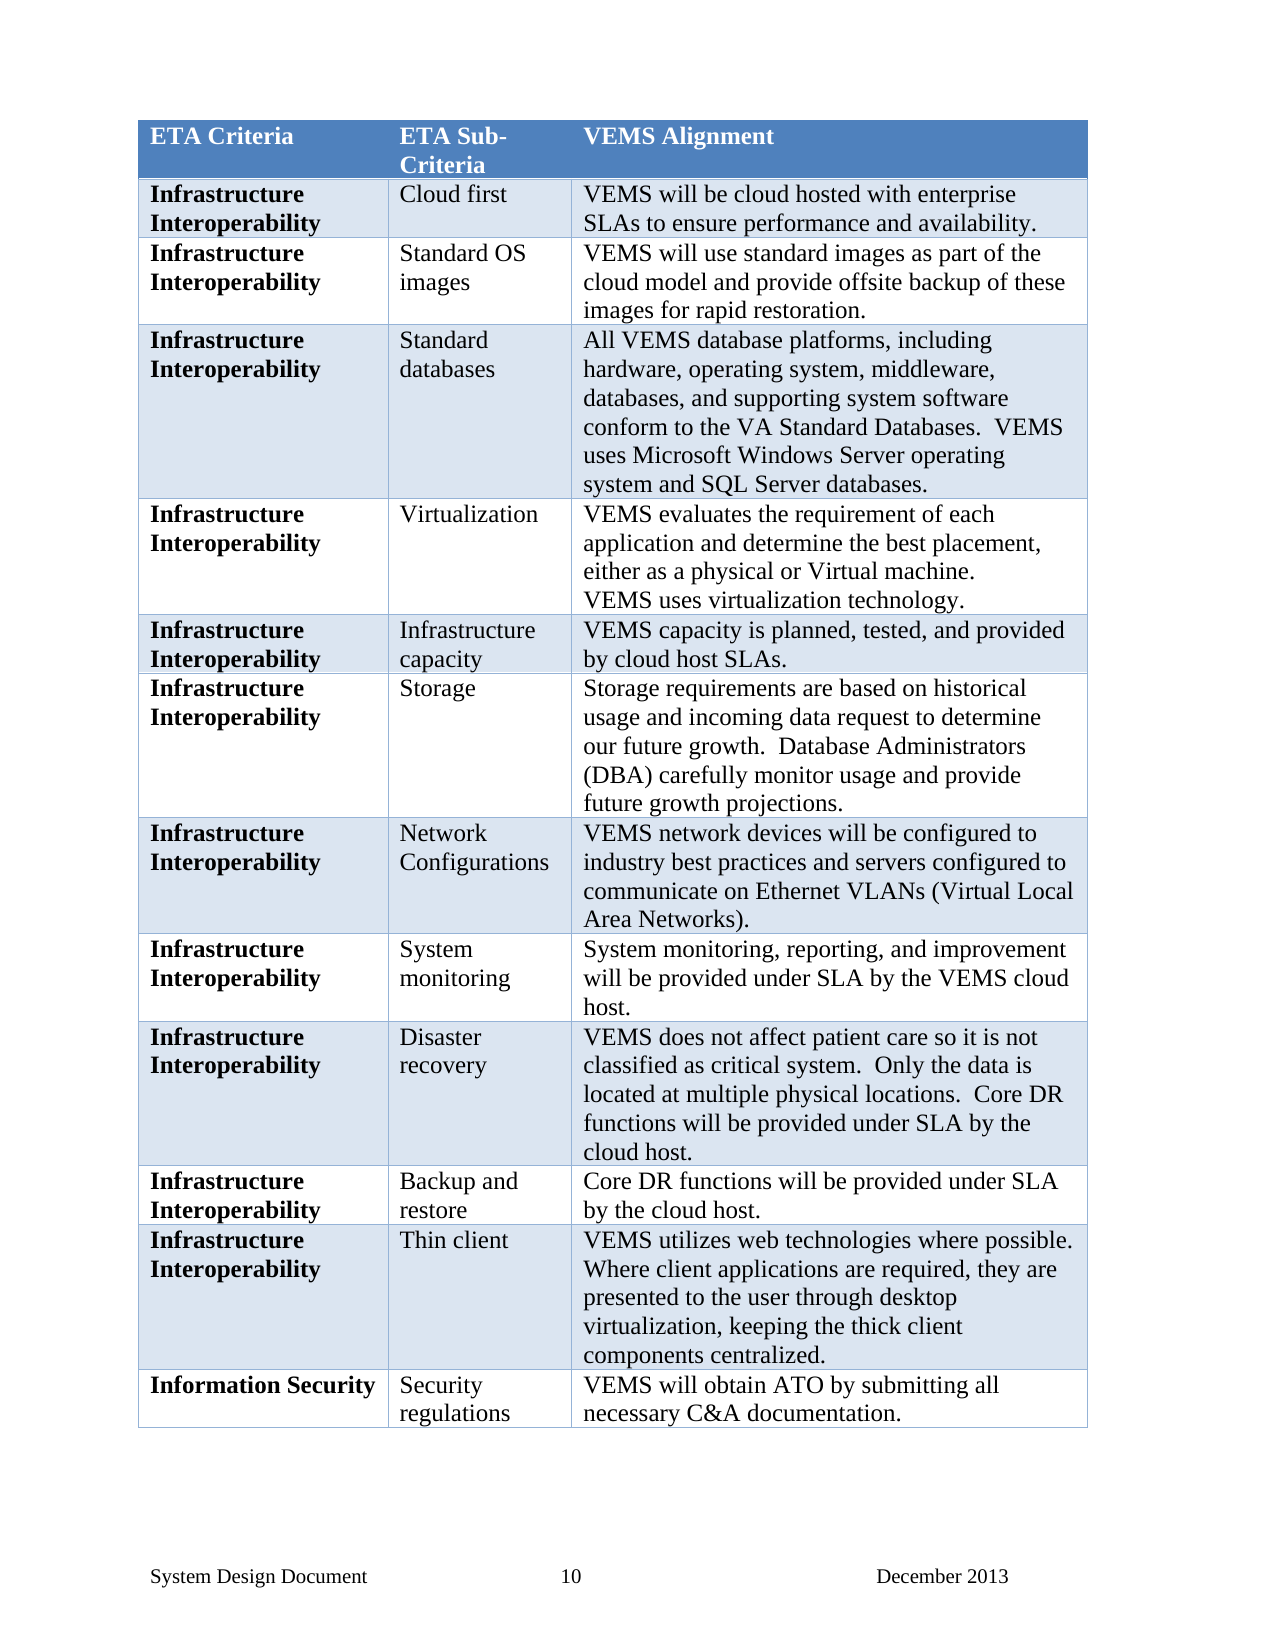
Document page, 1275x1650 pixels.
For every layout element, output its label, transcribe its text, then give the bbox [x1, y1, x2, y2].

table_cell Cloud first [389, 180, 571, 237]
table_cell Standard OS images [389, 238, 571, 324]
table_cell Infrastructure Interoperability [139, 615, 388, 672]
table_cell System monitoring, reporting, and improvement will be provided under SLA by the VEMS cloud host. [572, 934, 1087, 1021]
table_cell Infrastructure Interoperability [139, 818, 388, 933]
table_cell All VEMS database platforms, including hardware, operating system, middleware, databases, and supporting system software conform to the VA Standard Databases. VEMS uses Microsoft Windows Server operating system and SQL Server databases. [572, 325, 1087, 498]
table_cell Storage [389, 674, 571, 817]
table_cell VEMS will be cloud hosted with enterprise SLAs to ensure performance and availability. [572, 180, 1087, 237]
table_header ETA Criteria [139, 121, 388, 178]
table_cell Thin client [389, 1225, 571, 1369]
table_cell Infrastructure Interoperability [139, 934, 388, 1021]
table_cell Information Security [139, 1370, 388, 1427]
table_cell Backup and restore [389, 1166, 571, 1224]
table_cell Core DR functions will be provided under SLA by the cloud host. [572, 1166, 1087, 1224]
table_cell Infrastructure Interoperability [139, 1022, 388, 1165]
table_cell Storage requirements are based on historical usage and incoming data request to determine our future growth. Database Administrators (DBA) carefully monitor usage and provide future growth projections. [572, 674, 1087, 817]
table_cell Standard databases [389, 325, 571, 498]
table_cell Security regulations [389, 1370, 571, 1427]
table_cell Disaster recovery [389, 1022, 571, 1165]
table_cell Infrastructure Interoperability [139, 1225, 388, 1369]
table_header ETA Sub-Criteria [388, 121, 572, 178]
table_cell Network Configurations [389, 818, 571, 933]
table_header VEMS Alignment [572, 121, 1087, 178]
table_cell Infrastructure Interoperability [139, 499, 388, 614]
table_cell Infrastructure Interoperability [139, 180, 388, 237]
table_cell VEMS evaluates the requirement of each application and determine the best placement, either as a physical or Virtual machine. VEMS uses virtualization technology. [572, 499, 1087, 614]
table_cell VEMS will use standard images as part of the cloud model and provide offsite backup of these images for rapid restoration. [572, 238, 1087, 324]
table_cell VEMS will obtain ATO by submitting all necessary C&A documentation. [572, 1370, 1087, 1427]
table_cell Infrastructure capacity [389, 615, 571, 672]
table_cell Infrastructure Interoperability [139, 325, 388, 498]
table_cell Infrastructure Interoperability [139, 1166, 388, 1224]
table_cell VEMS capacity is planned, tested, and provided by cloud host SLAs. [572, 615, 1087, 672]
table_cell Infrastructure Interoperability [139, 674, 388, 817]
table_cell Virtualization [389, 499, 571, 614]
table_cell System monitoring [389, 934, 571, 1021]
table_cell Infrastructure Interoperability [139, 238, 388, 324]
table_cell VEMS utilizes web technologies where possible. Where client applications are required, they are presented to the user through desktop virtualization, keeping the thick client components centralized. [572, 1225, 1087, 1369]
table_cell VEMS does not affect patient care so it is not classified as critical system. Only the data is located at multiple physical locations. Core DR functions will be provided under SLA by the cloud host. [572, 1022, 1087, 1165]
table_cell VEMS network devices will be configured to industry best practices and servers configured to communicate on Ethernet VLANs (Virtual Local Area Networks). [572, 818, 1087, 933]
